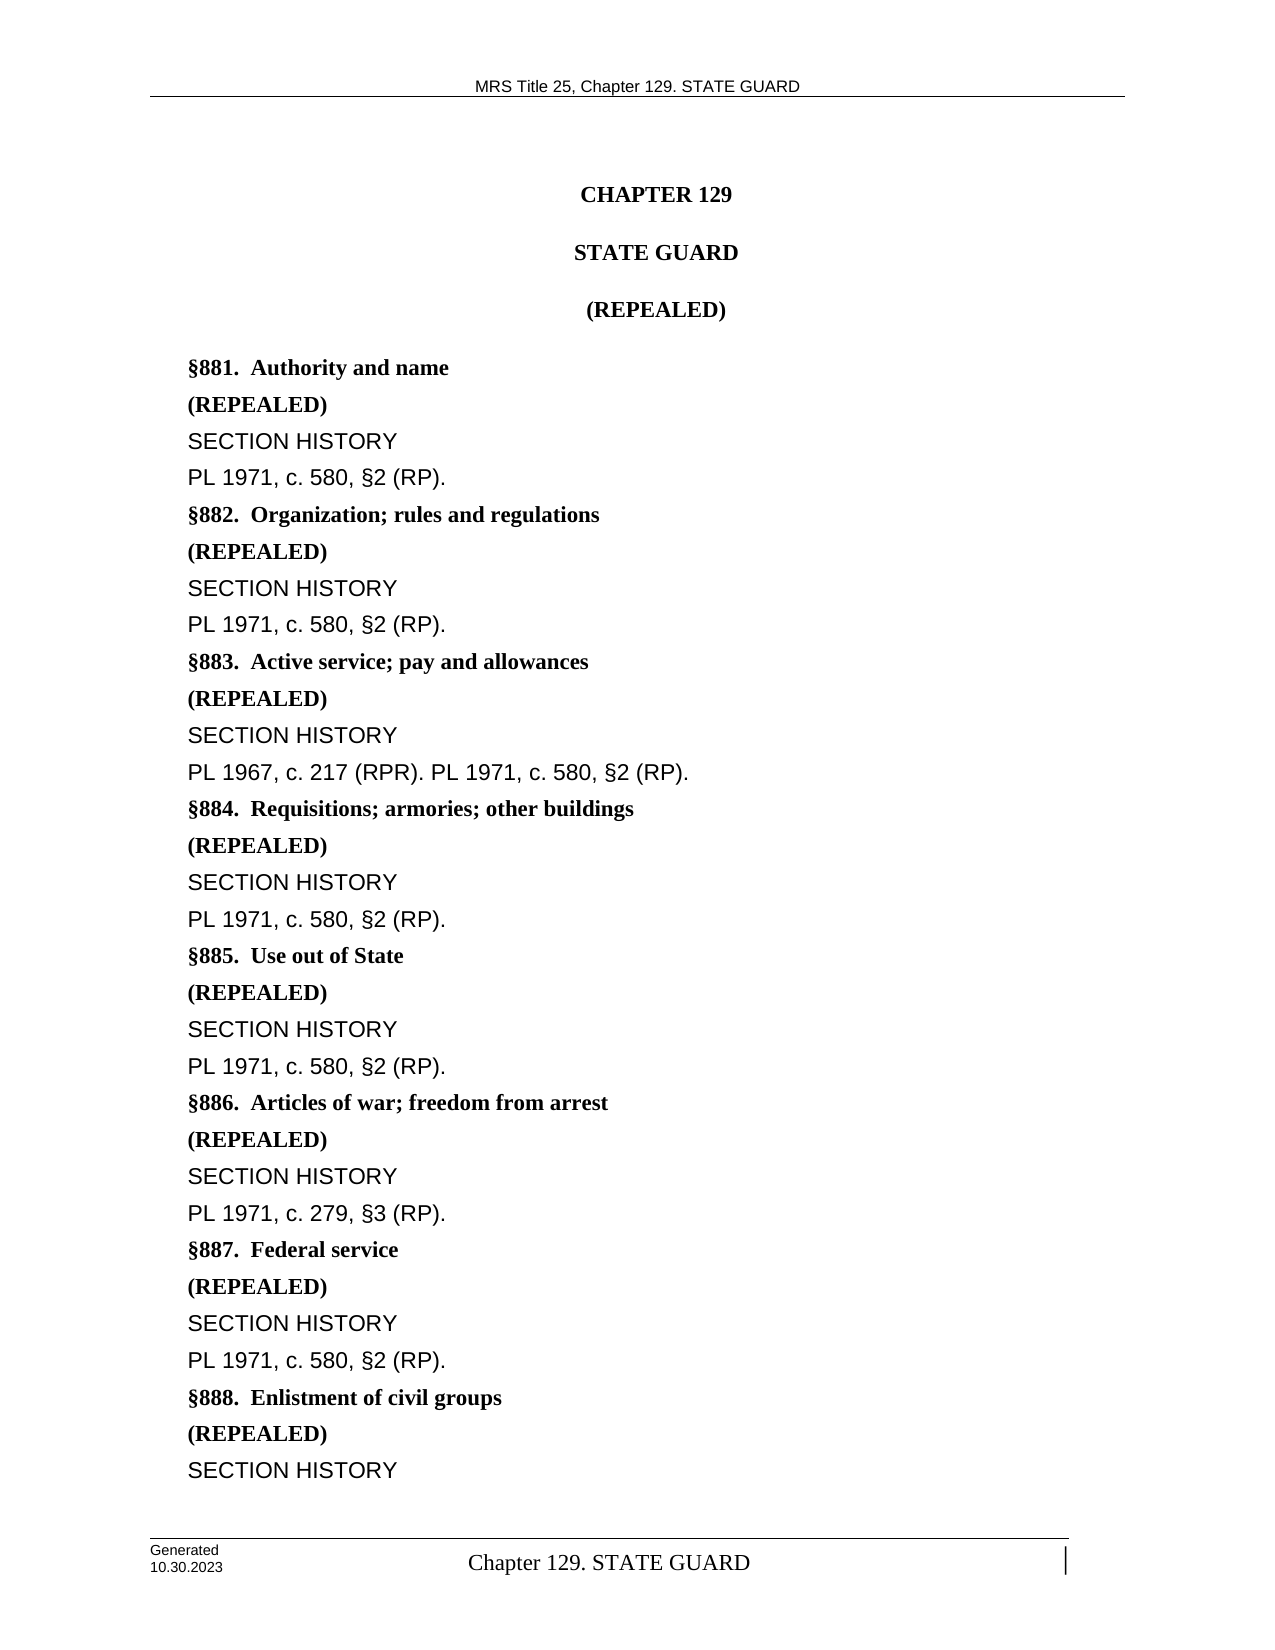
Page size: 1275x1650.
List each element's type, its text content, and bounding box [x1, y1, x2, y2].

text PL 1967, c. 217 (RPR). PL 1971, c. 580, §2 (RP). [187, 758, 1125, 785]
text STATE GUARD [187, 239, 1125, 265]
text PL 1971, c. 580, §2 (RP). [187, 906, 1125, 932]
text PL 1971, c. 580, §2 (RP). [187, 1347, 1125, 1373]
text §882. Organization; rules and regulations [187, 501, 1125, 527]
text (REPEALED) [187, 832, 1125, 858]
text (REPEALED) [187, 1273, 1125, 1300]
text PL 1971, c. 580, §2 (RP). [187, 464, 1125, 491]
text §881. Authority and name [187, 354, 1125, 380]
text PL 1971, c. 580, §2 (RP). [187, 611, 1125, 638]
text (REPEALED) [187, 391, 1125, 417]
text SECTION HISTORY [187, 722, 1125, 748]
text (REPEALED) [187, 1126, 1125, 1153]
text §885. Use out of State [187, 942, 1125, 969]
text §888. Enlistment of civil groups [187, 1384, 1125, 1410]
text SECTION HISTORY [187, 1457, 1125, 1483]
text §886. Articles of war; freedom from arrest [187, 1089, 1125, 1116]
text SECTION HISTORY [187, 1310, 1125, 1336]
text SECTION HISTORY [187, 575, 1125, 601]
text (REPEALED) [187, 685, 1125, 711]
text §887. Federal service [187, 1237, 1125, 1263]
text SECTION HISTORY [187, 869, 1125, 895]
text (REPEALED) [187, 979, 1125, 1006]
text §884. Requisitions; armories; other buildings [187, 795, 1125, 822]
text SECTION HISTORY [187, 428, 1125, 454]
text (REPEALED) [187, 1420, 1125, 1447]
text (REPEALED) [187, 538, 1125, 564]
text SECTION HISTORY [187, 1163, 1125, 1189]
text §883. Active service; pay and allowances [187, 648, 1125, 674]
text (REPEALED) [187, 296, 1125, 323]
text PL 1971, c. 580, §2 (RP). [187, 1053, 1125, 1079]
text CHAPTER 129 [187, 181, 1125, 208]
text SECTION HISTORY [187, 1016, 1125, 1042]
text PL 1971, c. 279, §3 (RP). [187, 1200, 1125, 1226]
